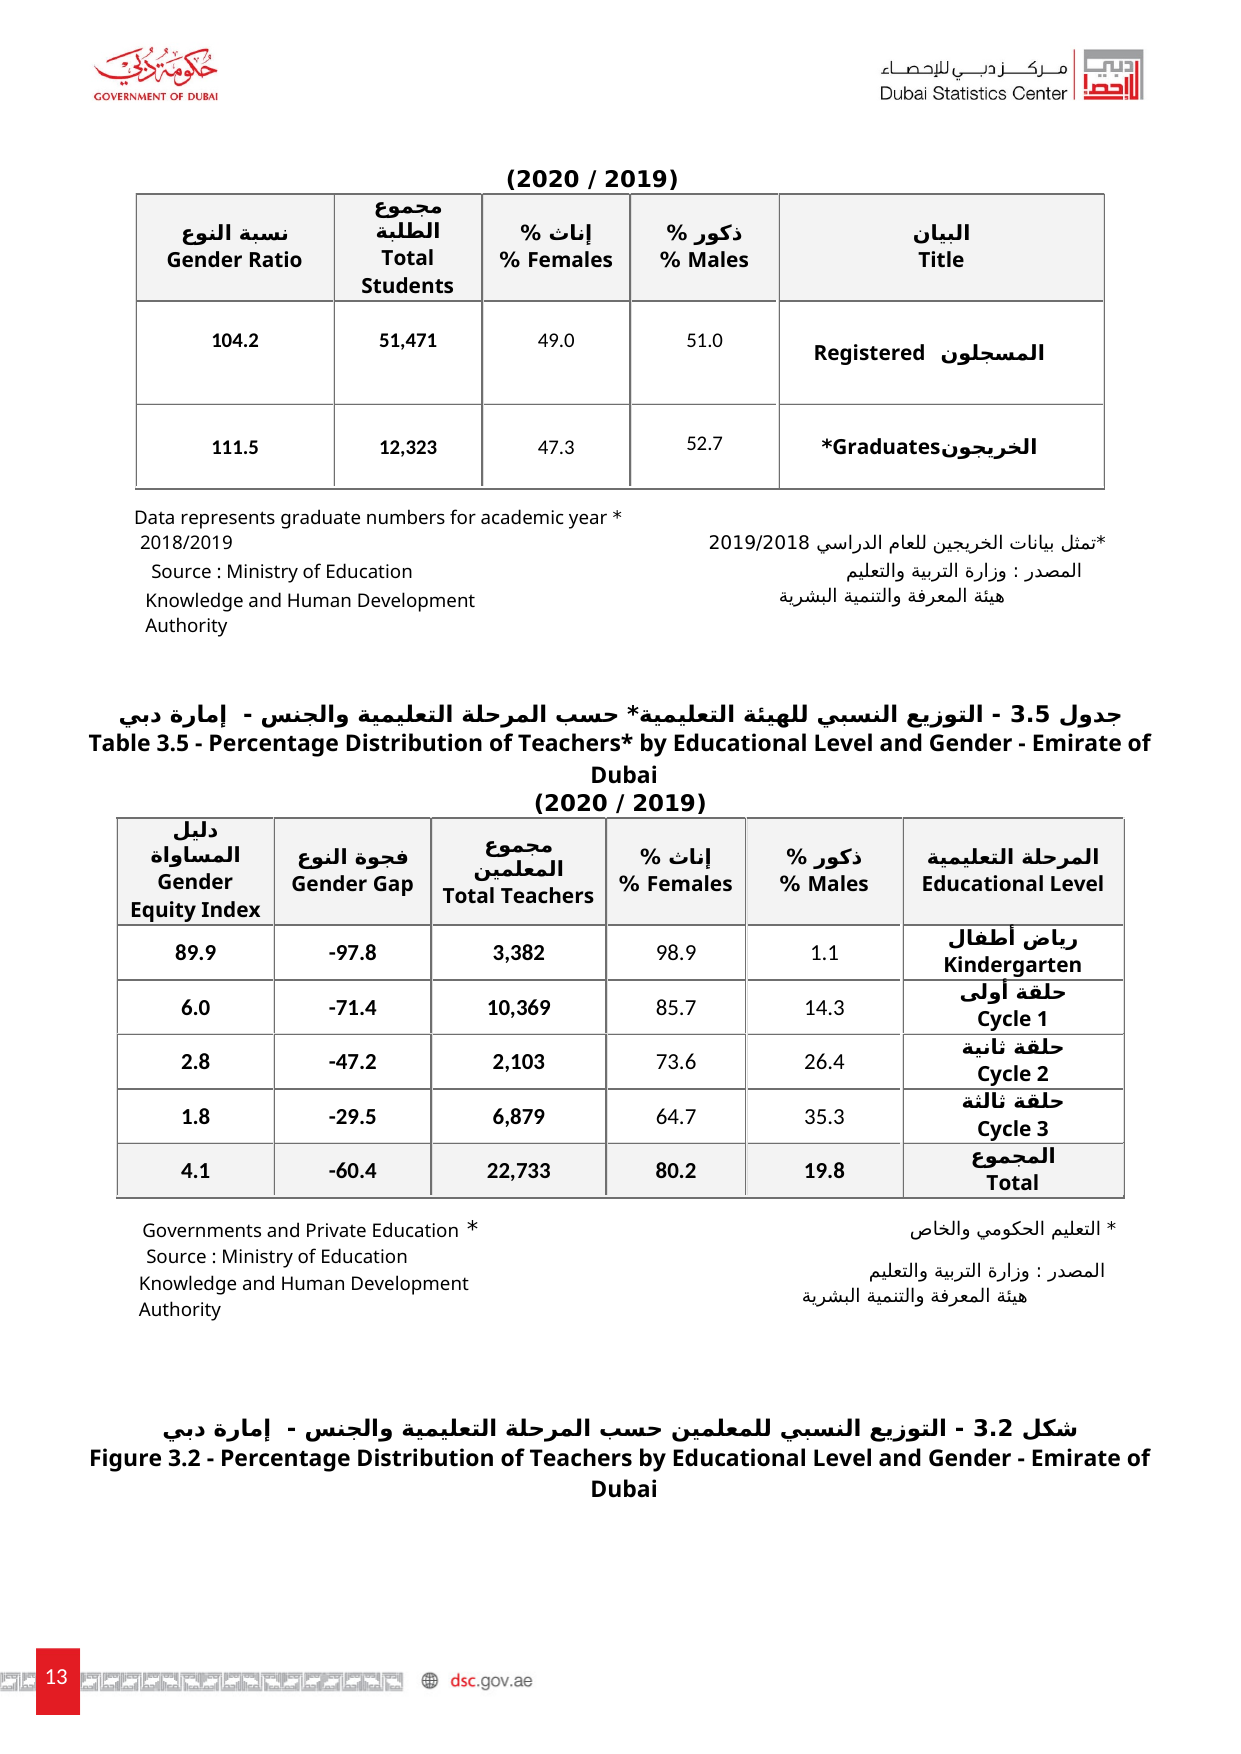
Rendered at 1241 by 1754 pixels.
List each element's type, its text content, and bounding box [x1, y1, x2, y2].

table_cell 2,103 [433, 1035, 605, 1088]
table_header فجوة النوع Gender Gap [275, 819, 430, 924]
table_cell 26.4 [748, 1033, 902, 1088]
table_cell -47.2 [275, 1035, 430, 1088]
table_header * Governments and Private Education [113, 1216, 608, 1242]
table_header دليل المساواة Gender Equity Index [118, 819, 273, 924]
table_cell 89.9 [118, 926, 273, 978]
table_cell رياض أطفال Kindergarten [904, 926, 1123, 978]
table_cell 6,879 [433, 1090, 605, 1142]
table_header المرحلة التعليمية Educational Level [904, 819, 1123, 924]
table_header إناث % Females % [608, 819, 745, 924]
table_cell 49.0 [484, 302, 629, 403]
picture [867, 41, 1155, 109]
table_cell -71.4 [275, 981, 430, 1033]
table_cell -60.4 [274, 1144, 431, 1197]
picture [85, 41, 221, 110]
table_cell 85.7 [608, 981, 745, 1033]
table_header *تمثل بيانات الخريجين للعام الدراسي 2019/2018 [671, 504, 1117, 638]
text شكل 3.2 - التوزيع النسبي للمعلمين حسب المرحلة التعليمية والجنس - إمارة دبي [74, 1415, 1166, 1442]
table_cell -29.5 [275, 1090, 430, 1142]
table_cell 51.0 [632, 300, 778, 403]
table_cell 19.8 [746, 1142, 902, 1197]
table_cell 12,323 [334, 405, 482, 488]
table_cell 98.9 [608, 926, 745, 978]
table_cell حلقة ثانية Cycle 2 [904, 1035, 1123, 1088]
table_cell 111.5 [136, 405, 334, 488]
table_cell 52.7 [630, 403, 778, 488]
table_cell 1.1 [748, 924, 902, 978]
table_cell 2.8 [118, 1035, 273, 1088]
table_cell 22,733 [431, 1144, 606, 1197]
table_cell حلقة أولى Cycle 1 [904, 981, 1123, 1033]
table_cell المجموع Total [904, 1144, 1123, 1197]
table_cell [608, 1243, 1127, 1322]
table_cell 80.2 [606, 1144, 746, 1197]
table_header نسبة النوع Gender Ratio [137, 195, 333, 300]
table_header مجموع الطلبة Total Students [335, 195, 481, 300]
table_cell -97.8 [275, 926, 430, 978]
table_header * التعليم الحكومي والخاص [608, 1216, 1127, 1242]
table_cell 6.0 [118, 981, 273, 1033]
table_cell 14.3 [748, 979, 902, 1033]
text (2019 / 2020) [74, 790, 1166, 817]
table_cell المسجلون Registered [780, 302, 1103, 403]
table_cell الخريجونGraduates* [780, 405, 1104, 488]
table_cell 104.2 [137, 302, 333, 403]
table_header إناث % Females % [484, 195, 629, 300]
table_header البيان Title [780, 195, 1103, 300]
table_header ذكور % Males % [748, 819, 902, 924]
picture [0, 1647, 547, 1715]
table_cell حلقة ثالثة Cycle 3 [904, 1090, 1123, 1142]
table_header ذكور % Males % [632, 195, 778, 300]
table_cell [113, 1243, 608, 1322]
table_cell 51,471 [335, 302, 481, 403]
table_cell 4.1 [117, 1144, 274, 1197]
table_cell 73.6 [608, 1035, 745, 1088]
table_header مجموع المعلمين Total Teachers [433, 819, 605, 924]
text Table 3.5 - Percentage Distribution of Teachers* by Educational Level and Gender - Emirate of Dubai [74, 727, 1166, 790]
table_cell 64.7 [608, 1090, 745, 1142]
table_cell 3,382 [433, 926, 605, 978]
table_header *Data represents graduate numbers for academic year 2018/2019 [123, 504, 671, 638]
table_cell 1.8 [118, 1090, 273, 1142]
text جدول 3.5 - التوزيع النسبي للهيئة التعليمية* حسب المرحلة التعليمية والجنس - إمارة دبي [74, 701, 1166, 727]
text Figure 3.2 - Percentage Distribution of Teachers by Educational Level and Gender - Emirate of Dubai [74, 1442, 1166, 1504]
text (2019 / 2020) [74, 166, 1166, 192]
table_cell 47.3 [482, 405, 630, 488]
table_cell 35.3 [748, 1088, 902, 1142]
table_cell 10,369 [433, 981, 605, 1033]
